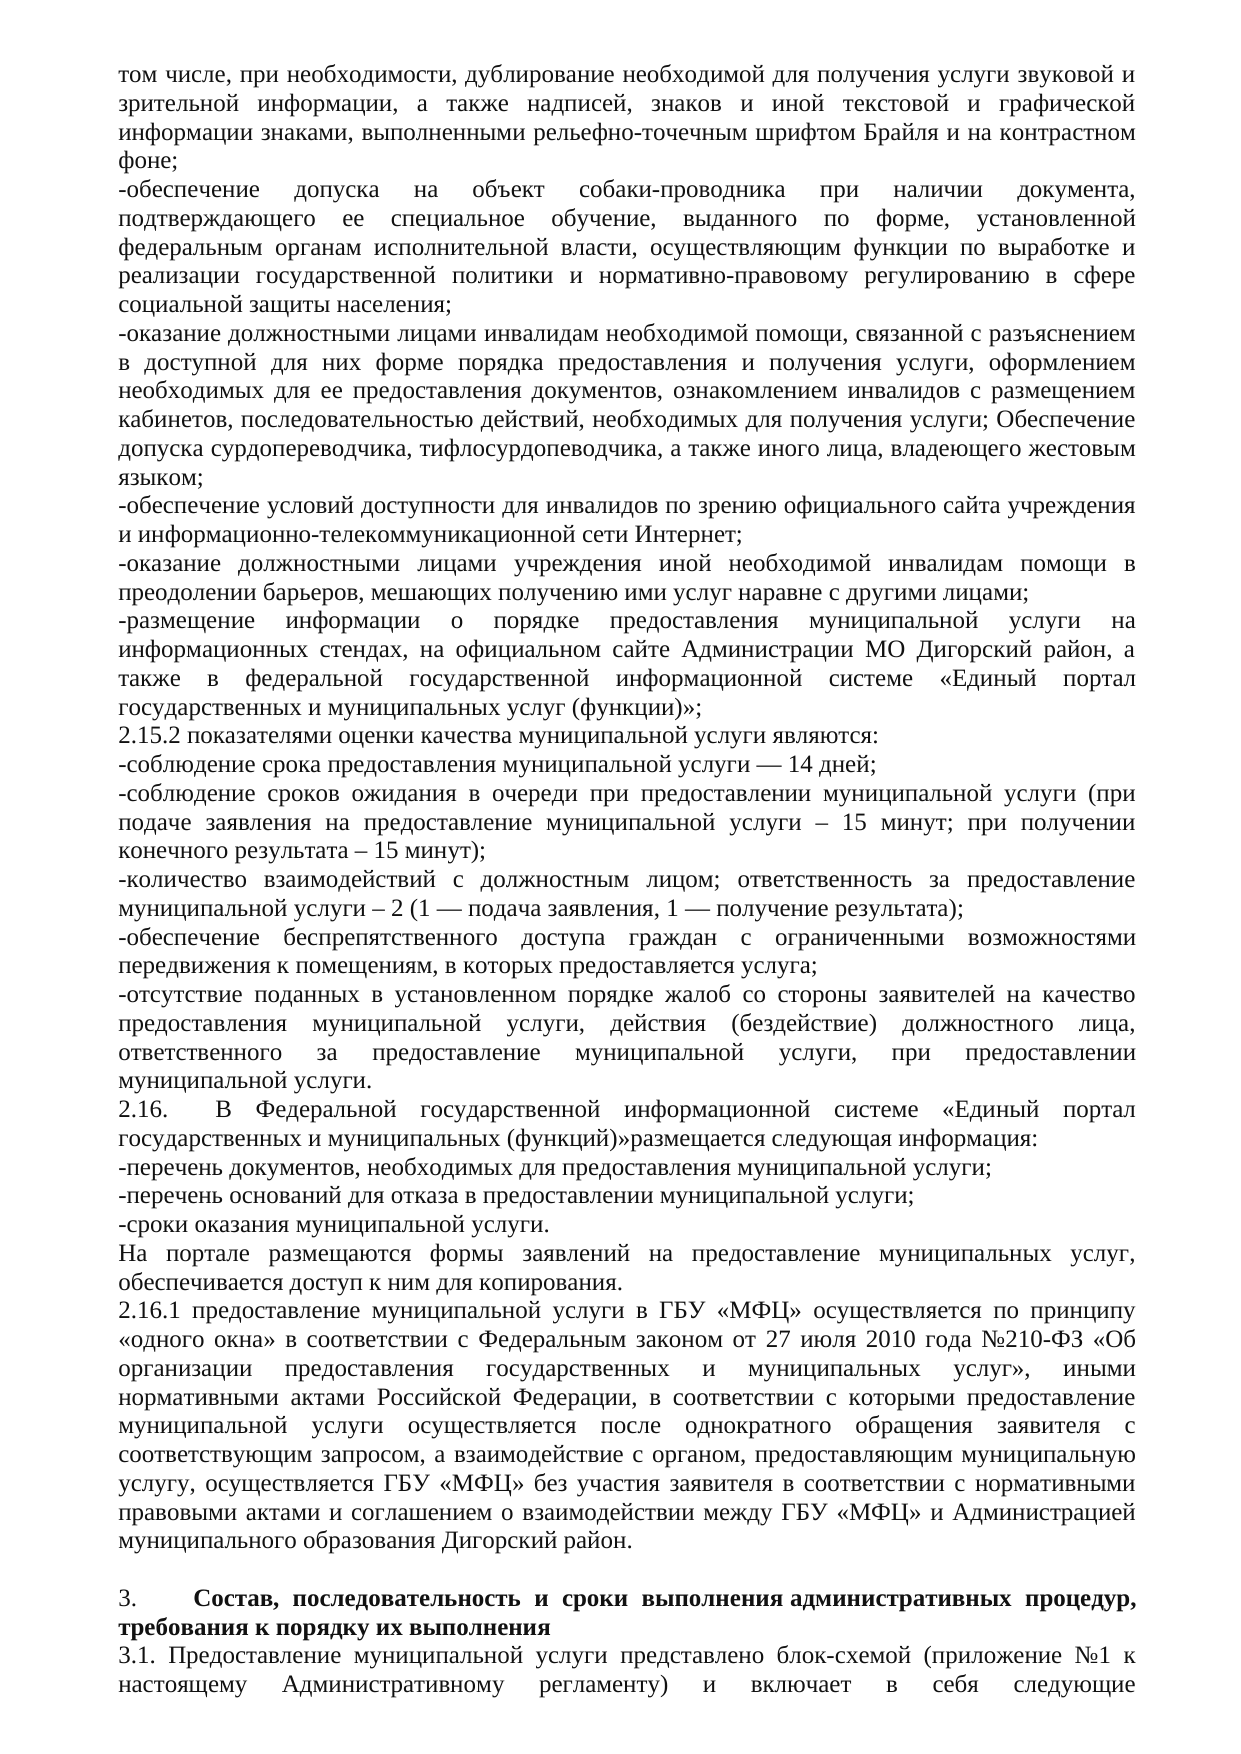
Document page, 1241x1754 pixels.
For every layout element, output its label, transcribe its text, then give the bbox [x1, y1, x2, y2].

text -оказание должностными лицами учреждения иной необходимой инвалидам помощи в преодолении барьеров, мешающих получению ими услуг наравне с другими лицами; [118, 548, 1137, 605]
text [118, 59, 1137, 174]
text -количество взаимодействий с должностным лицом; ответственность за предоставление муниципальной услуги – 2 (1 — подача заявления, 1 — получение результата); [118, 864, 1137, 922]
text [118, 1640, 1137, 1698]
text -соблюдение сроков ожидания в очереди при предоставлении муниципальной услуги (при подаче заявления на предоставление муниципальной услуги – 15 минут; при получении конечного результата – 15 минут); [118, 778, 1137, 864]
text -соблюдение срока предоставления муниципальной услуги — 14 дней; [118, 749, 1137, 778]
text -отсутствие поданных в установленном порядке жалоб со стороны заявителей на качество предоставления муниципальной услуги, действия (бездействие) должностного лица, ответственного за предоставление муниципальной услуги, при предоставлении муниципальной услуги. [118, 979, 1137, 1094]
text -обеспечение беспрепятственного доступа граждан с ограниченными возможностями передвижения к помещениям, в которых предоставляется услуга; [118, 922, 1137, 979]
list Состав, последовательность и сроки выполнения административных процедур, требования к порядку их выполнения [118, 1583, 1137, 1640]
text 2.15.2 показателями оценки качества муниципальной услуги являются: [118, 720, 1137, 749]
text -обеспечение условий доступности для инвалидов по зрению официального сайта учреждения и информационно-телекоммуникационной сети Интернет; [118, 490, 1137, 548]
text -оказание должностными лицами инвалидам необходимой помощи, связанной с разъяснением в доступной для них форме порядка предоставления и получения услуги, оформлением необходимых для ее предоставления документов, ознакомлением инвалидов с размещением кабинетов, последовательностью действий, необходимых для получения услуги; Обеспечение допуска сурдопереводчика, тифлосурдопеводчика, а также иного лица, владеющего жестовым языком; [118, 318, 1137, 490]
text -размещение информации о порядке предоставления муниципальной услуги на информационных стендах, на официальном сайте Администрации МО Дигорский район, а также в федеральной государственной информационной системе «Единый портал государственных и муниципальных услуг (функции)»; [118, 605, 1137, 720]
text -перечень оснований для отказа в предоставлении муниципальной услуги; [118, 1180, 1137, 1209]
text -обеспечение допуска на объект собаки-проводника при наличии документа, подтверждающего ее специальное обучение, выданного по форме, установленной федеральным органам исполнительной власти, осуществляющим функции по выработке и реализации государственной политики и нормативно-правовому регулированию в сфере социальной защиты населения; [118, 174, 1137, 318]
text 2.16.1 предоставление муниципальной услуги в ГБУ «МФЦ» осуществляется по принципу «одного окна» в соответствии с Федеральным законом от 27 июля 2010 года №210-ФЗ «Об организации предоставления государственных и муниципальных услуг», иными нормативными актами Российской Федерации, в соответствии с которыми предоставление муниципальной услуги осуществляется после однократного обращения заявителя с соответствующим запросом, а взаимодействие с органом, предоставляющим муниципальную услугу, осуществляется ГБУ «МФЦ» без участия заявителя в соответствии с нормативными правовыми актами и соглашением о взаимодействии между ГБУ «МФЦ» и Администрацией муниципального образования Дигорский район. [118, 1295, 1137, 1554]
text -сроки оказания муниципальной услуги. [118, 1209, 1137, 1238]
text 2.16. В Федеральной государственной информационной системе «Единый портал государственных и муниципальных (функций)»размещается следующая информация: [118, 1094, 1137, 1152]
text -перечень документов, необходимых для предоставления муниципальной услуги; [118, 1152, 1137, 1180]
text На портале размещаются формы заявлений на предоставление муниципальных услуг, обеспечивается доступ к ним для копирования. [118, 1238, 1137, 1295]
